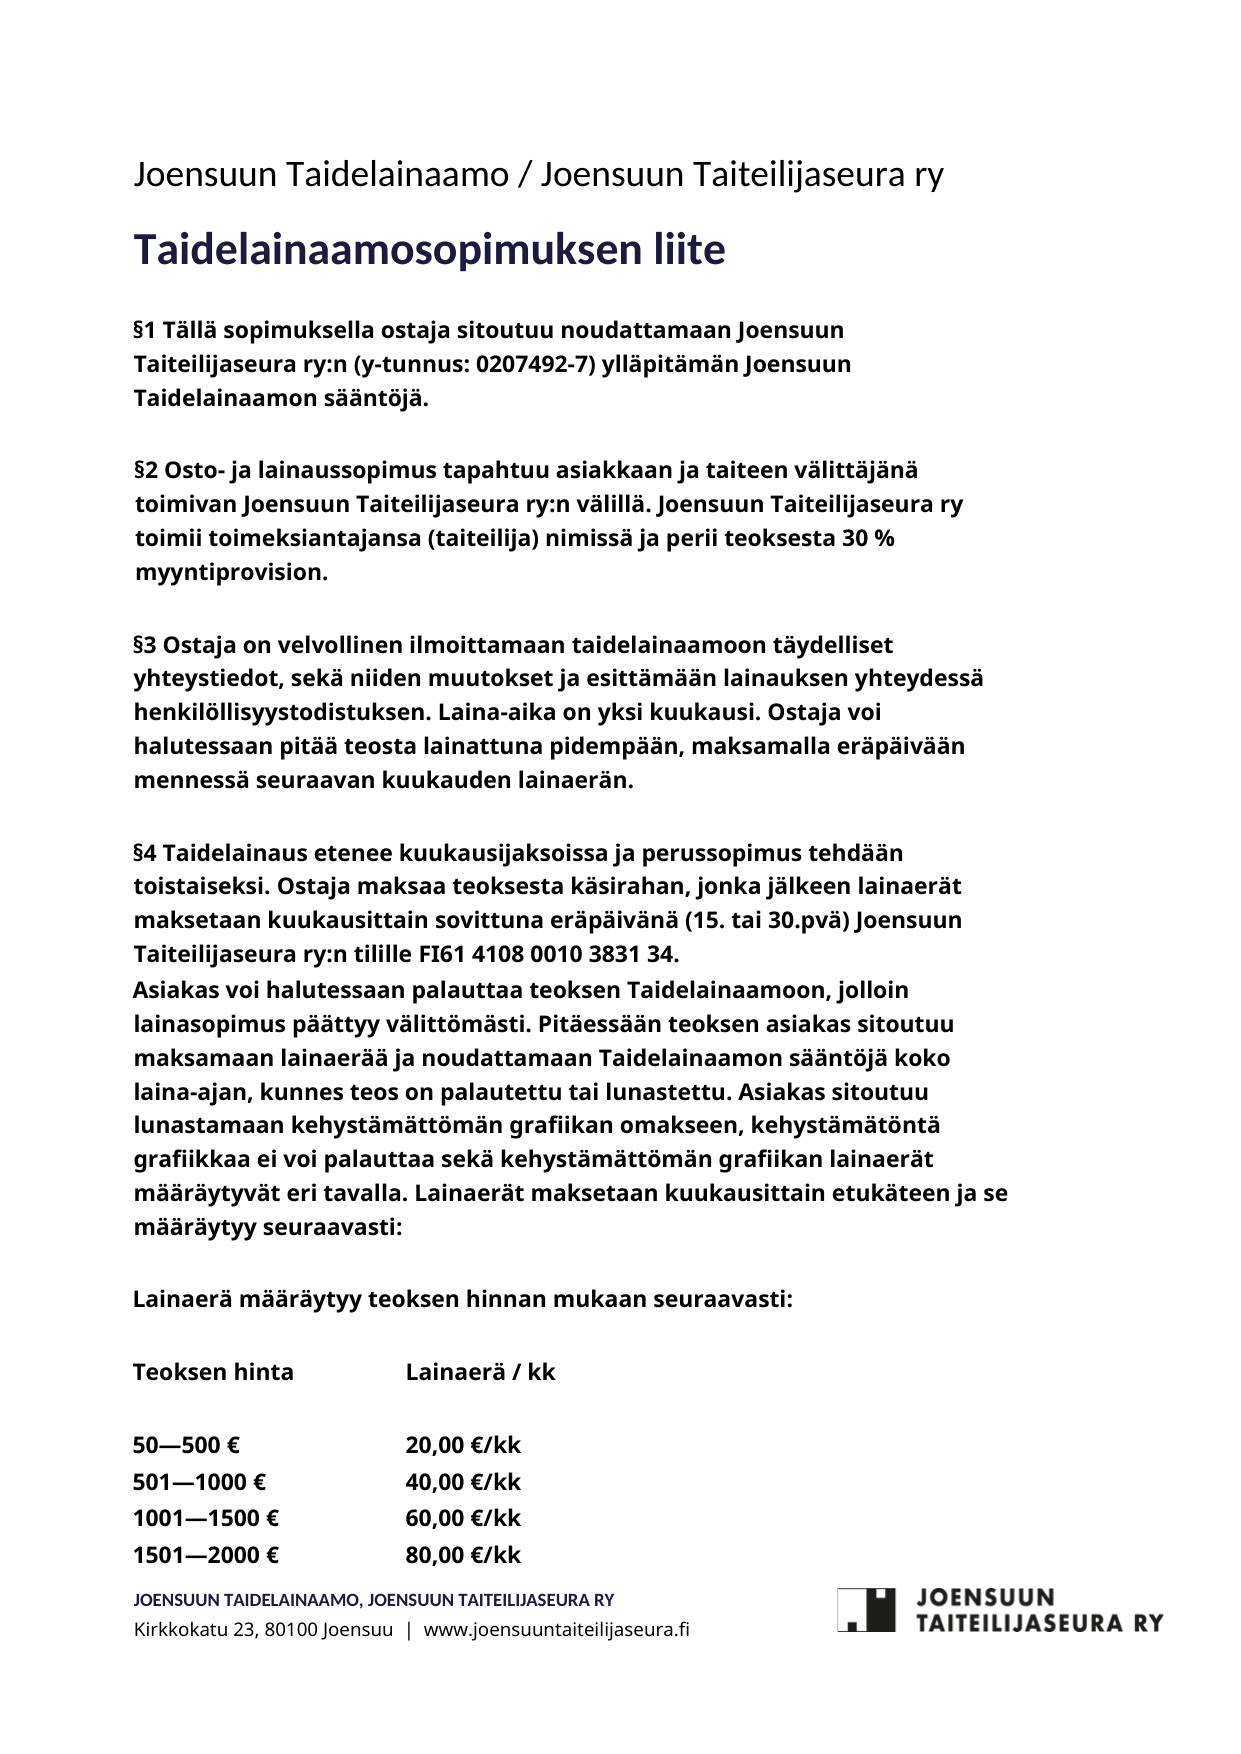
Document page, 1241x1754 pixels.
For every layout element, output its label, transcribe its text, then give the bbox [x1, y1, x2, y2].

text 1001—1500 € 60,00 €/kk [132, 1502, 1014, 1533]
text §3 Ostaja on velvollinen ilmoittamaan taidelainaamoon täydelliset yhteystiedot, sekä niiden muutokset ja esittämään lainauksen yhteydessä henkilöllisyystodistuksen. Laina-aika on yksi kuukausi. Ostaja voi halutessaan pitää teosta lainattuna pidempään, maksamalla eräpäivään mennessä seuraavan kuukauden lainaerän. [132, 628, 1014, 795]
text Teoksen hinta Lainaerä / kk [132, 1356, 1014, 1387]
text 50—500 € 20,00 €/kk [132, 1429, 1014, 1460]
text 501—1000 € 40,00 €/kk [132, 1466, 1014, 1497]
text Joensuun Taidelainaamo / Joensuun Taiteilijaseura ry [134, 150, 1014, 196]
text Asiakas voi halutessaan palauttaa teoksen Taidelainaamoon, jolloin lainasopimus päättyy välittömästi. Pitäessään teoksen asiakas sitoutuu maksamaan lainaerää ja noudattamaan Taidelainaamon sääntöjä koko laina-ajan, kunnes teos on palautettu tai lunastettu. Asiakas sitoutuu lunastamaan kehystämättömän grafiikan omakseen, kehystämätöntä grafiikkaa ei voi palauttaa sekä kehystämättömän grafiikan lainaerät määräytyvät eri tavalla. Lainaerät maksetaan kuukausittain etukäteen ja se määräytyy seuraavasti: [132, 974, 1014, 1242]
text §2 Osto- ja lainaussopimus tapahtuu asiakkaan ja taiteen välittäjänä toimivan Joensuun Taiteilijaseura ry:n välillä. Joensuun Taiteilijaseura ry toimii toimeksiantajansa (taiteilija) nimissä ja perii teoksesta 30 % myyntiprovision. [134, 454, 1014, 587]
text §1 Tällä sopimuksella ostaja sitoutuu noudattamaan Joensuun Taiteilijaseura ry:n (y-tunnus: 0207492-7) ylläpitämän Joensuun Taidelainaamon sääntöjä. [132, 314, 1014, 413]
text §4 Taidelainaus etenee kuukausijaksoissa ja perussopimus tehdään toistaiseksi. Ostaja maksaa teoksesta käsirahan, jonka jälkeen lainaerät maksetaan kuukausittain sovittuna eräpäivänä (15. tai 30.pvä) Joensuun Taiteilijaseura ry:n tilille FI61 4108 0010 3831 34. [132, 836, 1014, 969]
text Lainaerä määräytyy teoksen hinnan mukaan seuraavasti: [132, 1283, 1014, 1314]
text 1501—2000 € 80,00 €/kk [132, 1538, 1014, 1570]
subtitle Taidelainaamosopimuksen liite [134, 220, 1014, 276]
picture [837, 1588, 1164, 1632]
